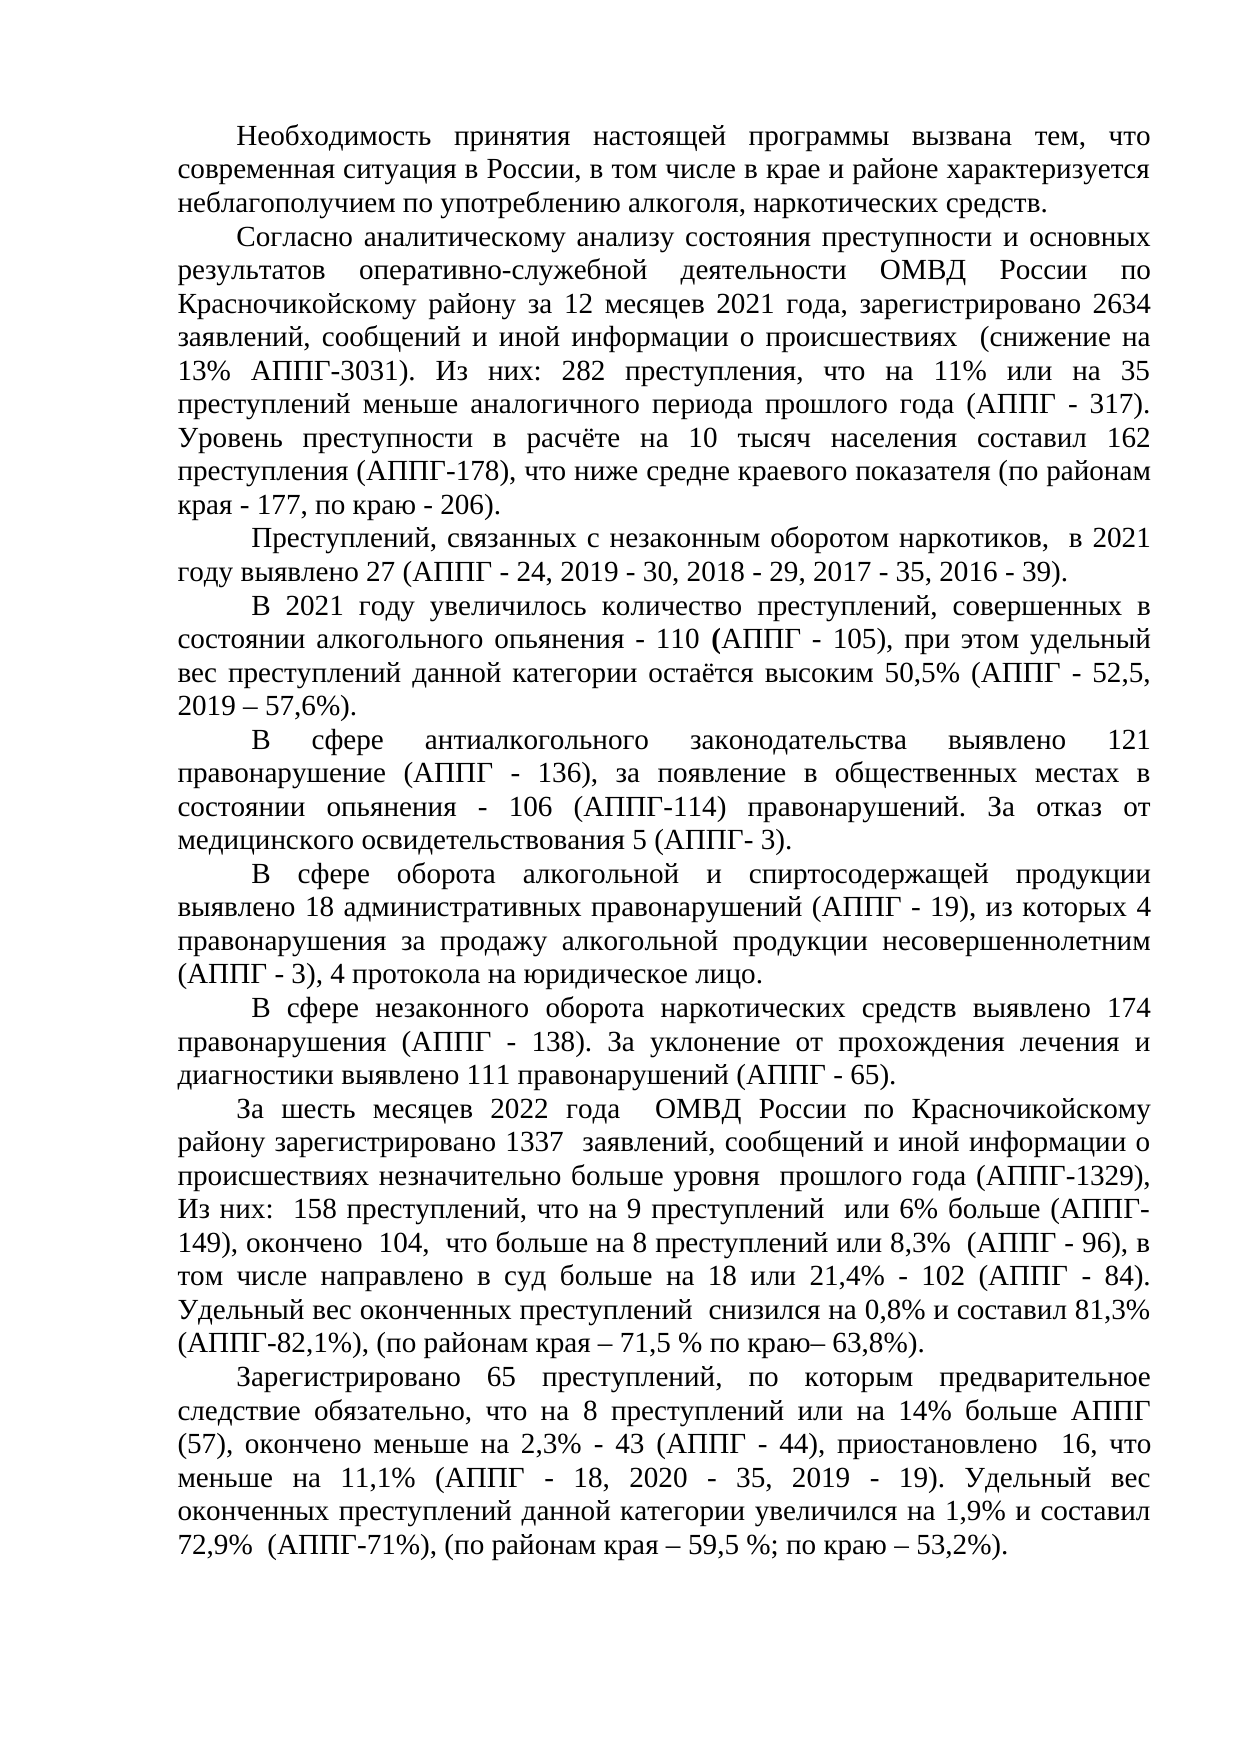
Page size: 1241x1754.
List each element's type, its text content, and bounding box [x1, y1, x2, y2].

text Согласно аналитическому анализу состояния преступности и основных результатов оперативно-служебной деятельности ОМВД России по Красночикойскому району за 12 месяцев 2021 года, зарегистрировано 2634 заявлений, сообщений и иной информации о происшествиях (снижение на 13% АППГ-3031). Из них: 282 преступления, что на 11% или на 35 преступлений меньше аналогичного периода прошлого года (АППГ - 317). Уровень преступности в расчёте на 10 тысяч населения составил 162 преступления (АППГ-178), что ниже средне краевого показателя (по районам края - 177, по краю - 206). [177, 219, 1152, 521]
text Преступлений, связанных с незаконным оборотом наркотиков, в 2021 году выявлено 27 (АППГ - 24, 2019 - 30, 2018 - 29, 2017 - 35, 2016 - 39). [177, 521, 1152, 588]
text В 2021 году увеличилось количество преступлений, совершенных в состоянии алкогольного опьянения - 110 (АППГ - 105), при этом удельный вес преступлений данной категории остаётся высоким 50,5% (АППГ - 52,5, 2019 – 57,6%). [177, 588, 1152, 722]
text В сфере оборота алкогольной и спиртосодержащей продукции выявлено 18 административных правонарушений (АППГ - 19), из которых 4 правонарушения за продажу алкогольной продукции несовершеннолетним (АППГ - 3), 4 протокола на юридическое лицо. [177, 856, 1152, 990]
text Зарегистрировано 65 преступлений, по которым предварительное следствие обязательно, что на 8 преступлений или на 14% больше АППГ (57), окончено меньше на 2,3% - 43 (АППГ - 44), приостановлено 16, что меньше на 11,1% (АППГ - 18, 2020 - 35, 2019 - 19). Удельный вес оконченных преступлений данной категории увеличился на 1,9% и составил 72,9% (АППГ-71%), (по районам края – 59,5 %; по краю – 53,2%). [177, 1359, 1152, 1560]
text В сфере незаконного оборота наркотических средств выявлено 174 правонарушения (АППГ - 138). За уклонение от прохождения лечения и диагностики выявлено 111 правонарушений (АППГ - 65). [177, 990, 1152, 1091]
text В сфере антиалкогольного законодательства выявлено 121 правонарушение (АППГ - 136), за появление в общественных местах в состоянии опьянения - 106 (АППГ-114) правонарушений. За отказ от медицинского освидетельствования 5 (АППГ- 3). [177, 722, 1152, 856]
text За шесть месяцев 2022 года ОМВД России по Красночикойскому району зарегистрировано 1337 заявлений, сообщений и иной информации о происшествиях незначительно больше уровня прошлого года (АППГ-1329), Из них: 158 преступлений, что на 9 преступлений или 6% больше (АППГ-149), окончено 104, что больше на 8 преступлений или 8,3% (АППГ - 96), в том числе направлено в суд больше на 18 или 21,4% - 102 (АППГ - 84). Удельный вес оконченных преступлений снизился на 0,8% и составил 81,3% (АППГ-82,1%), (по районам края – 71,5 % по краю– 63,8%). [177, 1091, 1152, 1359]
text Необходимость принятия настоящей программы вызвана тем, что современная ситуация в России, в том числе в крае и районе характеризуется неблагополучием по употреблению алкоголя, наркотических средств. [177, 118, 1152, 219]
